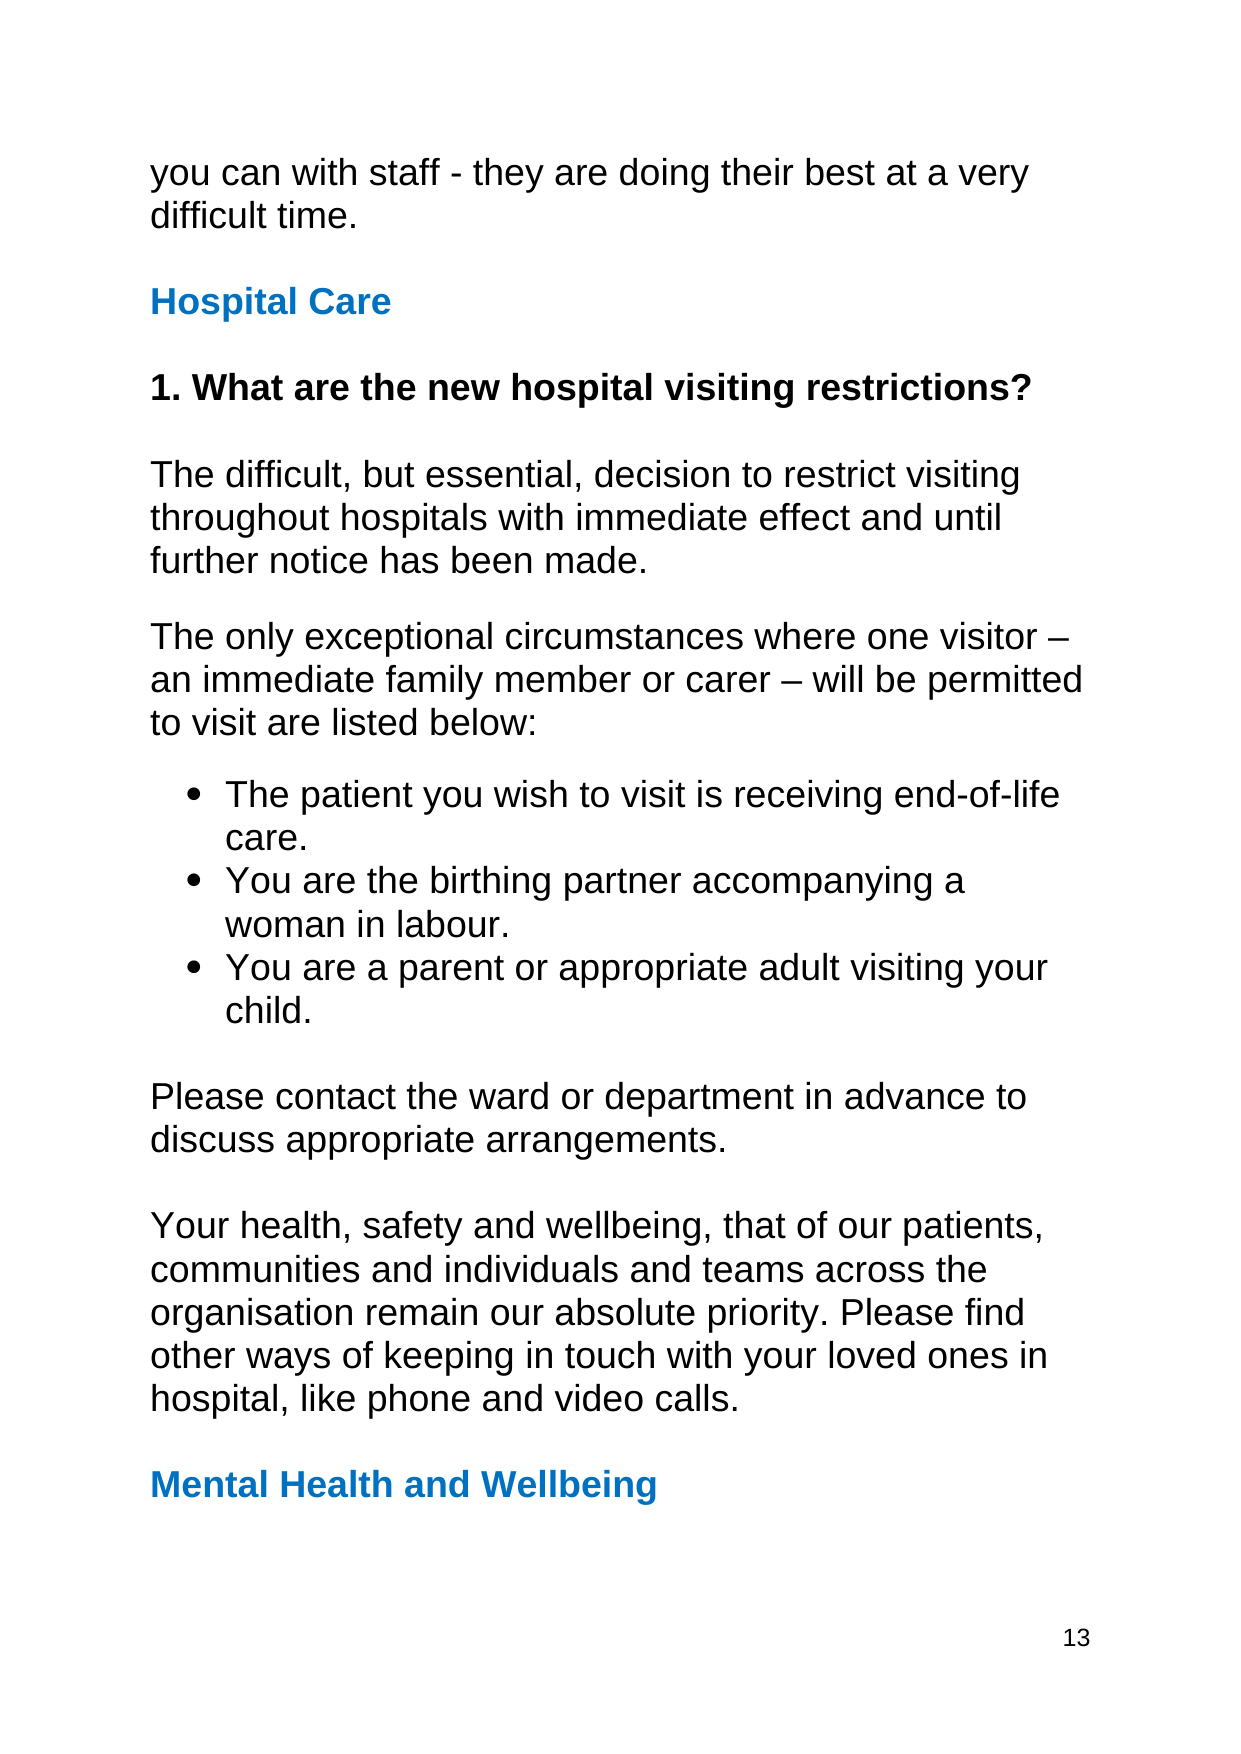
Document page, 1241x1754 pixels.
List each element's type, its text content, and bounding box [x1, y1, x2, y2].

list You are a parent or appropriate adult visiting your child. [187, 945, 1090, 1031]
text Mental Health and Wellbeing [150, 1462, 1090, 1506]
text 1. What are the new hospital visiting restrictions? [150, 366, 1090, 409]
text The only exceptional circumstances where one visitor – an immediate family member or carer – will be permitted to visit are listed below: [150, 614, 1090, 743]
text Hospital Care [150, 279, 1090, 322]
list The patient you wish to visit is receiving end-of-life care. [187, 772, 1090, 858]
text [150, 150, 1090, 236]
text Please contact the ward or department in advance to discuss appropriate arrangements. [150, 1074, 1090, 1161]
text The difficult, but essential, decision to restrict visiting throughout hospitals with immediate effect and until further notice has been made. [150, 452, 1090, 581]
list You are the birthing partner accompanying a woman in labour. [187, 858, 1090, 945]
text Your health, safety and wellbeing, that of our patients, communities and individuals and teams across the organisation remain our absolute priority. Please find other ways of keeping in touch with your loved ones in hospital, like phone and video calls. [150, 1204, 1090, 1419]
